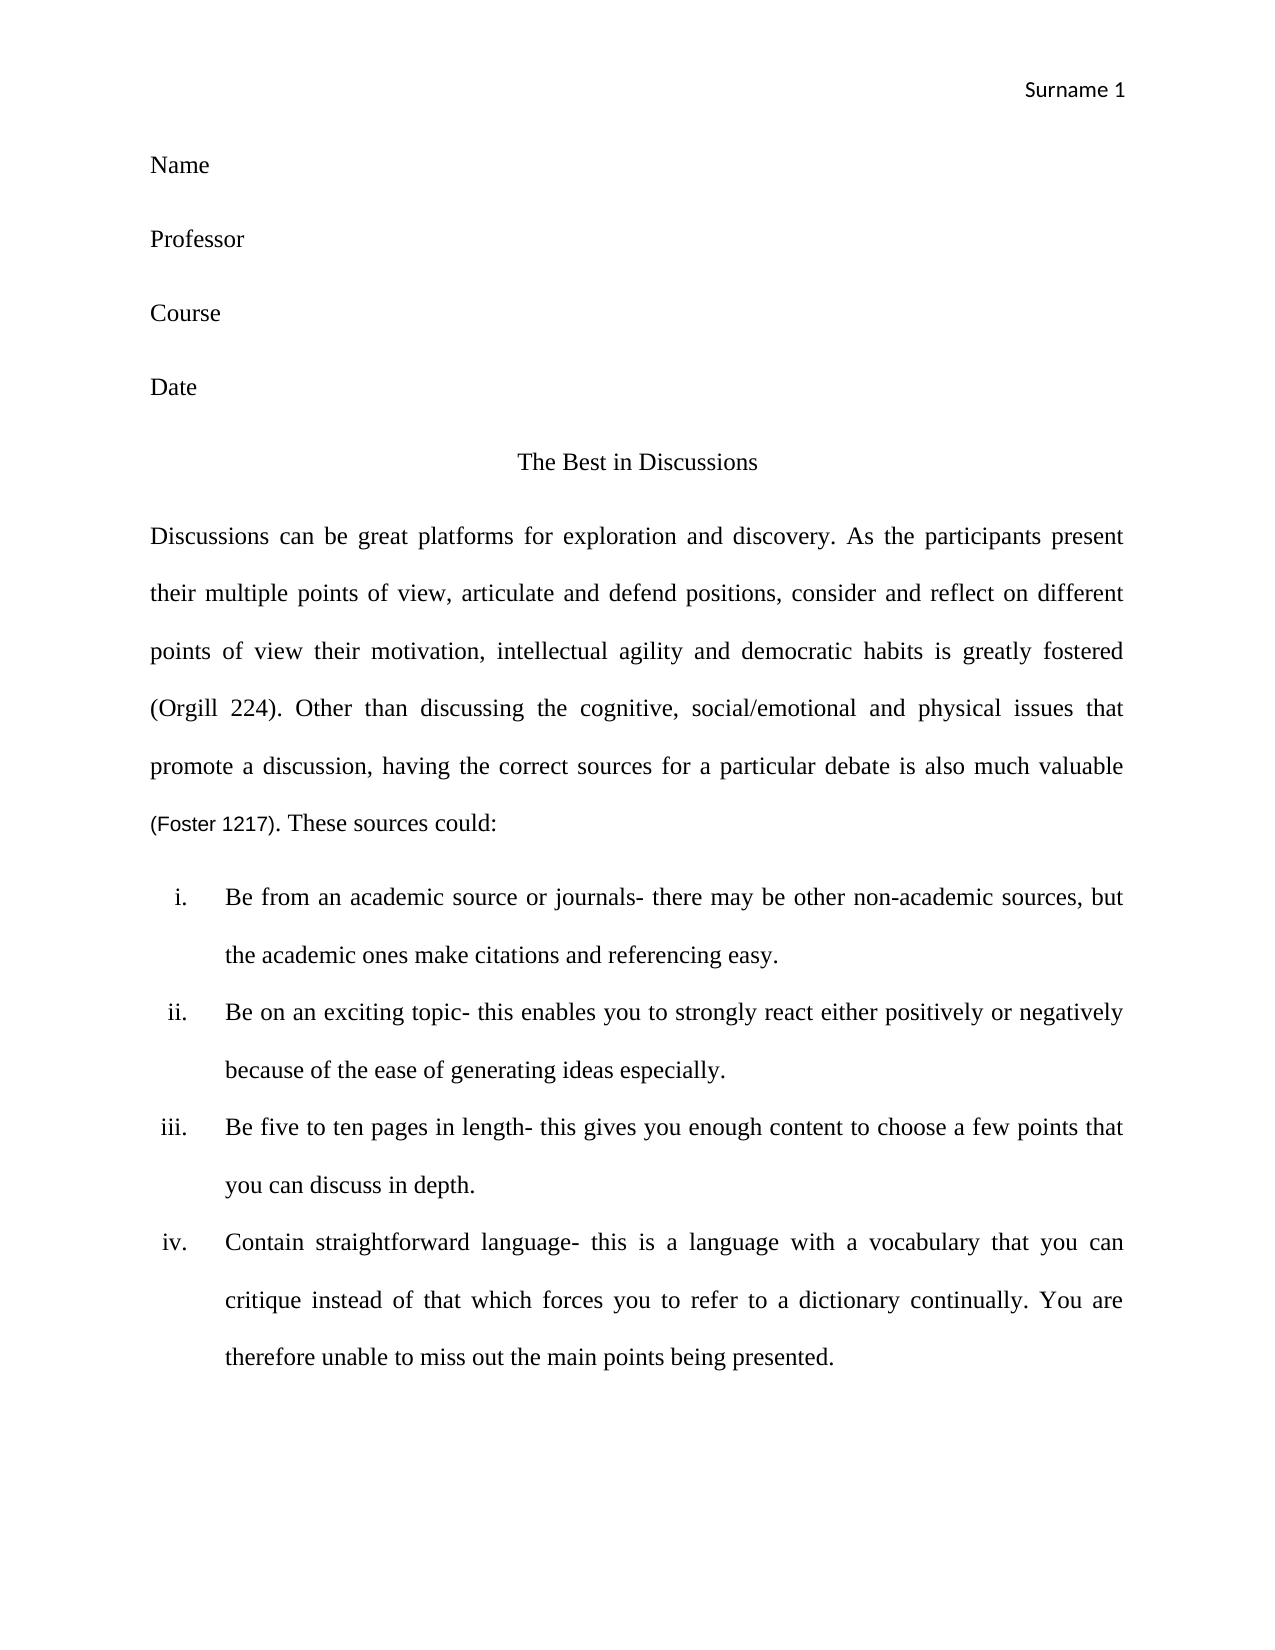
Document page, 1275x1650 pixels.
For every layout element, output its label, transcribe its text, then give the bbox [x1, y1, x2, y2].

list Be on an exciting topic- this enables you to strongly react either positively or negatively because of the ease of generating ideas especially. [187, 997, 1125, 1084]
text Date [150, 372, 1125, 401]
text The Best in Discussions [150, 447, 1125, 475]
list Be five to ten pages in length- this gives you enough content to choose a few points that you can discuss in depth. [187, 1112, 1125, 1199]
text Discussions can be great platforms for exploration and discovery. As the participants present their multiple points of view, articulate and defend positions, consider and reflect on different points of view their motivation, intellectual agility and democratic habits is greatly fostered (Orgill 224). Other than discussing the cognitive, social/emotional and physical issues that promote a discussion, having the correct sources for a particular debate is also much valuable (Foster 1217). These sources could: [150, 521, 1125, 837]
text Name [150, 150, 1125, 179]
text Professor [150, 224, 1125, 253]
text Course [150, 298, 1125, 327]
list Be from an academic source or journals- there may be other non-academic sources, but the academic ones make citations and referencing easy. [187, 882, 1125, 969]
list Contain straightforward language- this is a language with a vocabulary that you can critique instead of that which forces you to refer to a dictionary continually. You are therefore unable to miss out the main points being presented. [187, 1227, 1125, 1371]
